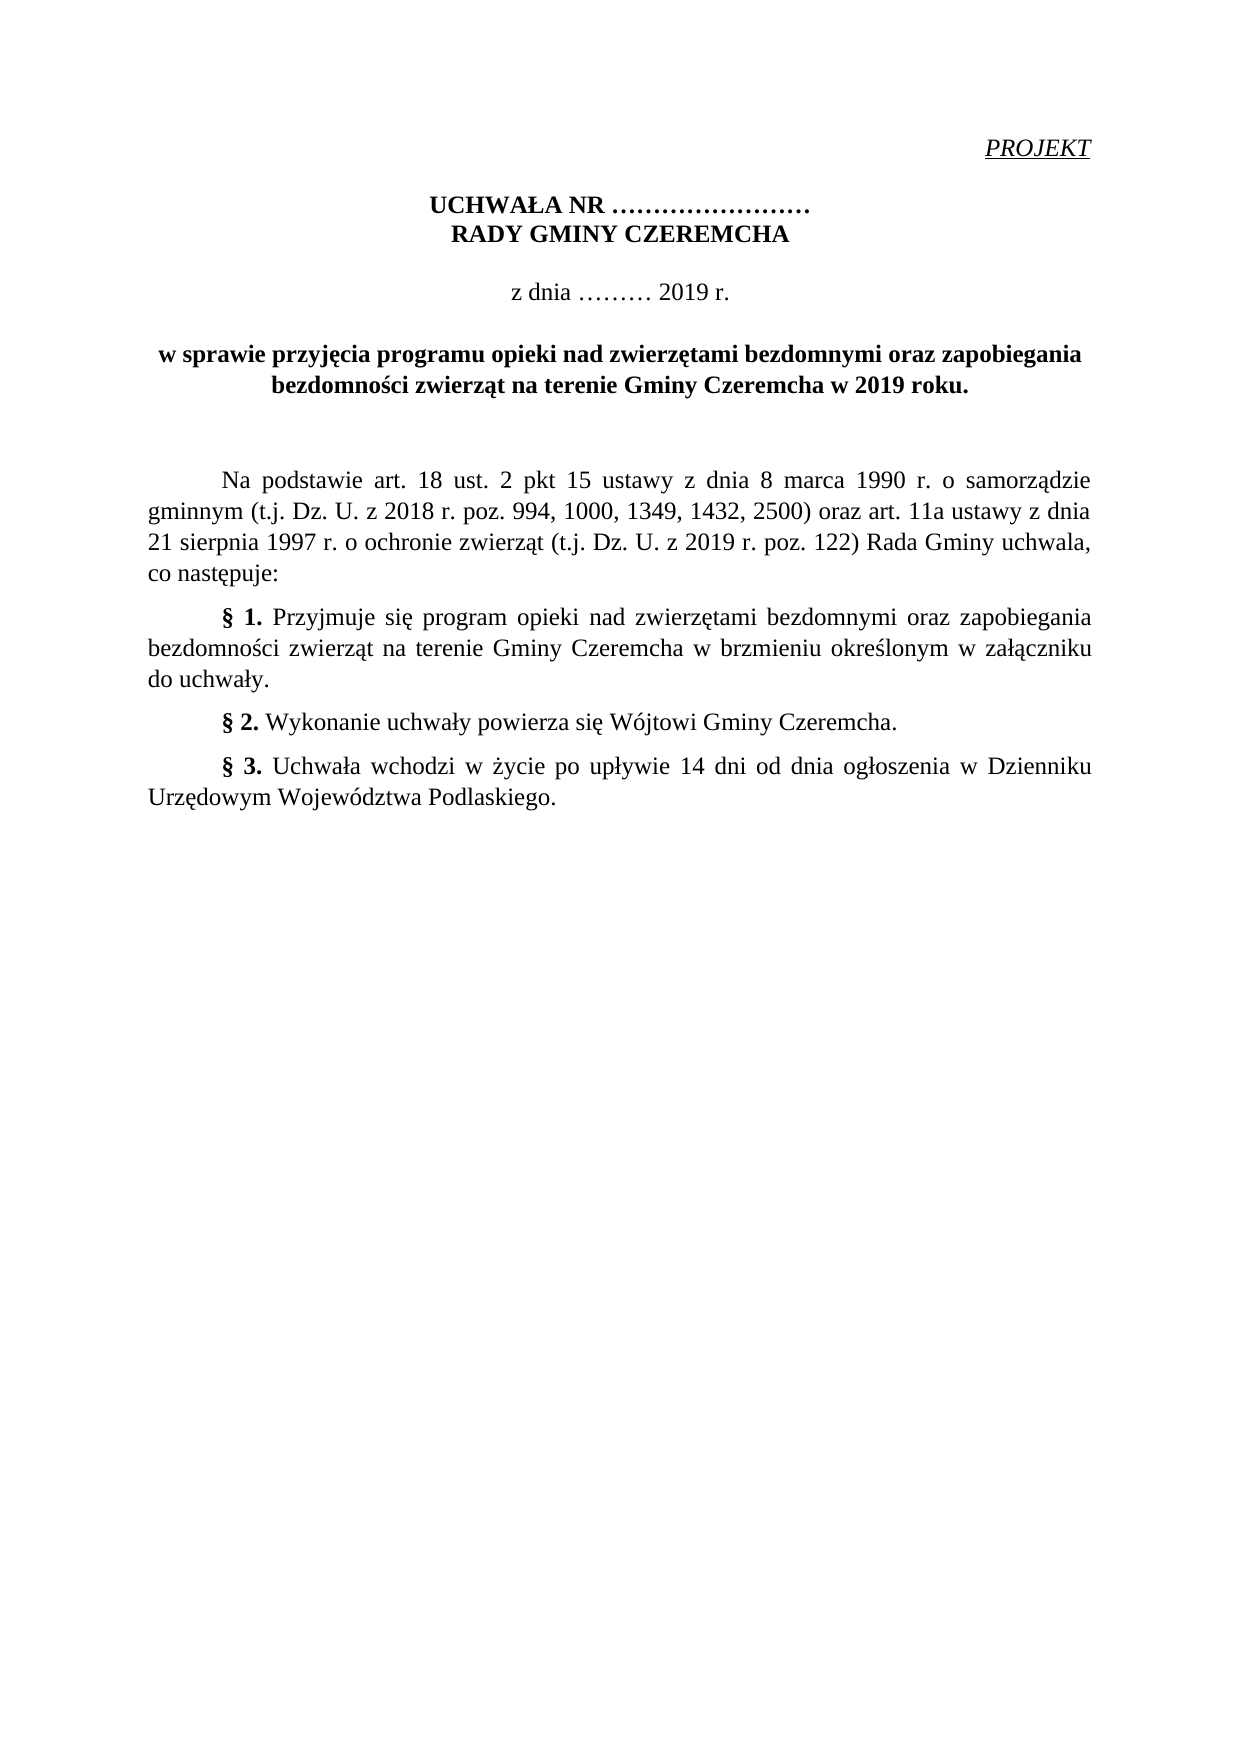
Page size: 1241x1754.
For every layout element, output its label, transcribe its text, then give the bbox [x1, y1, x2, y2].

text § 2. Wykonanie uchwały powierza się Wójtowi Gminy Czeremcha. [148, 707, 1093, 736]
text RADY GMINY CZEREMCHA [148, 219, 1093, 248]
text § 3. Uchwała wchodzi w życie po upływie 14 dni od dnia ogłoszenia w Dzienniku Urzędowym Województwa Podlaskiego. [148, 751, 1093, 811]
text w sprawie przyjęcia programu opieki nad zwierzętami bezdomnymi oraz zapobiegania bezdomności zwierząt na terenie Gminy Czeremcha w 2019 roku. [148, 339, 1093, 398]
text § 1. Przyjmuje się program opieki nad zwierzętami bezdomnymi oraz zapobiegania bezdomności zwierząt na terenie Gminy Czeremcha w brzmieniu określonym w załączniku do uchwały. [148, 602, 1093, 693]
text z dnia ……… 2019 r. [148, 277, 1093, 305]
text PROJEKT [148, 133, 1093, 162]
text Na podstawie art. 18 ust. 2 pkt 15 ustawy z dnia 8 marca 1990 r. o samorządzie gminnym (t.j. Dz. U. z 2018 r. poz. 994, 1000, 1349, 1432, 2500) oraz art. 11a ustawy z dnia 21 sierpnia 1997 r. o ochronie zwierząt (t.j. Dz. U. z 2019 r. poz. 122) Rada Gminy uchwala, co następuje: [148, 465, 1093, 587]
text UCHWAŁA NR …………………… [148, 190, 1093, 219]
